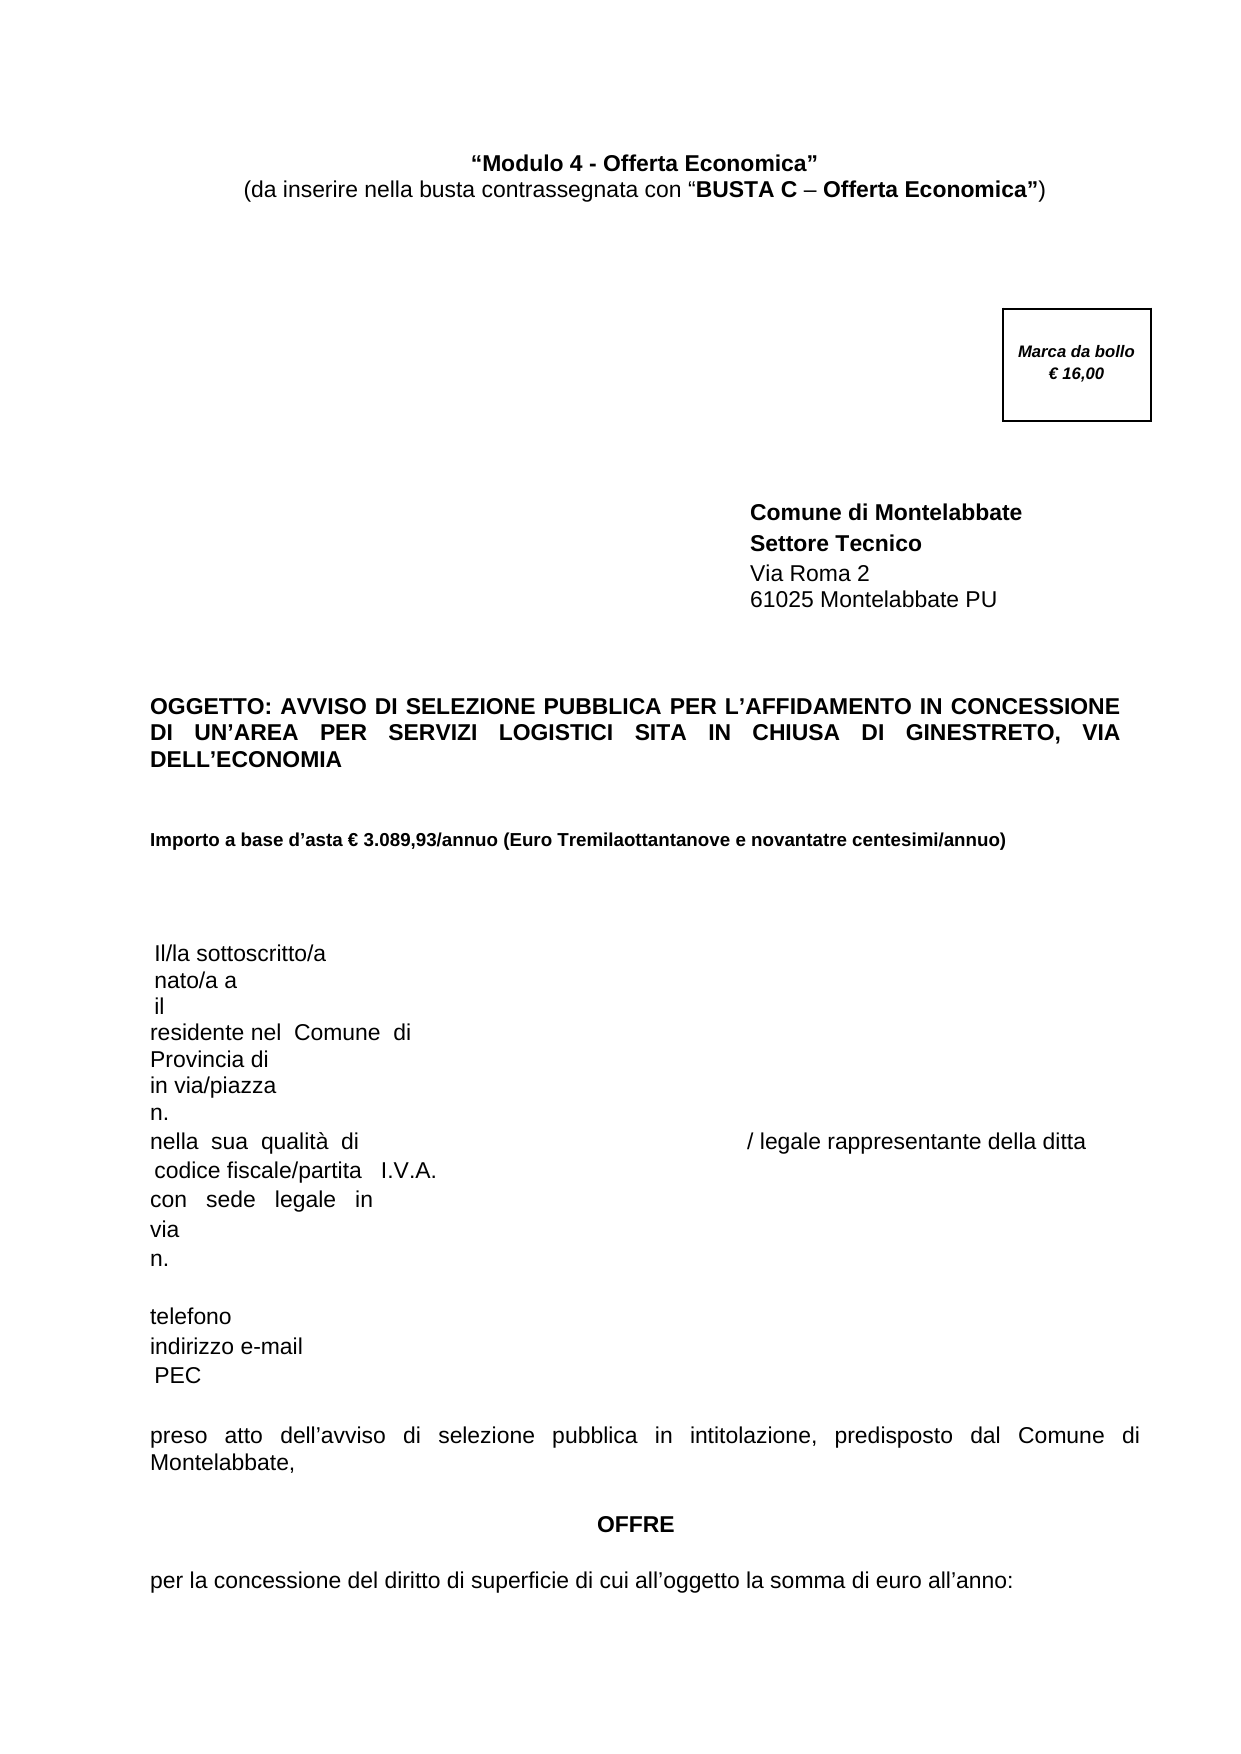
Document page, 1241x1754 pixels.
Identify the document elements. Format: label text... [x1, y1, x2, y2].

text il [154, 993, 1141, 1019]
text Il/la sottoscritto/a [154, 940, 1141, 967]
text codice fiscale/partita I.V.A. [154, 1157, 1141, 1183]
text con sede legale in [150, 1186, 1146, 1213]
text per la concessione del diritto di superficie di cui all’oggetto la somma di euro all’anno: [150, 1567, 1141, 1593]
text nato/a a [154, 967, 1141, 993]
text PEC [154, 1362, 1141, 1388]
text 61025 Montelabbate PU [750, 586, 1067, 612]
text n. [150, 1245, 1146, 1271]
text nella sua qualità di / legale rappresentante della ditta [150, 1128, 1146, 1154]
text Provincia di [150, 1046, 1141, 1072]
text Importo a base d’asta € 3.089,93/annuo (Euro Tremilaottantanove e novantatre centesimi/annuo) [150, 828, 1139, 850]
text Settore Tecnico [750, 529, 1114, 556]
text Via Roma 2 [750, 560, 1067, 586]
subtitle “Modulo 4 - Offerta Economica” [150, 150, 1139, 176]
text n. [150, 1098, 1141, 1125]
text via [150, 1216, 1146, 1242]
text OGGETTO: AVVISO DI SELEZIONE PUBBLICA PER L’AFFIDAMENTO IN CONCESSIONE DI UN’AREA PER SERVIZI LOGISTICI SITA IN CHIUSA DI GINESTRETO, VIA DELL’ECONOMIA [150, 693, 1121, 772]
text indirizzo e-mail [150, 1333, 1141, 1359]
text in via/piazza [150, 1072, 1141, 1098]
text Comune di Montelabbate [750, 499, 1114, 526]
table_header Marca da bollo € 16,00 [1004, 310, 1150, 420]
text telefono [150, 1303, 1146, 1330]
text preso atto dell’avviso di selezione pubblica in intitolazione, predisposto dal Comune di Montelabbate, [150, 1422, 1141, 1475]
text residente nel Comune di [150, 1019, 1141, 1046]
text (da inserire nella busta contrassegnata con “BUSTA C – Offerta Economica”) [150, 176, 1139, 203]
text OFFRE [150, 1511, 1121, 1537]
